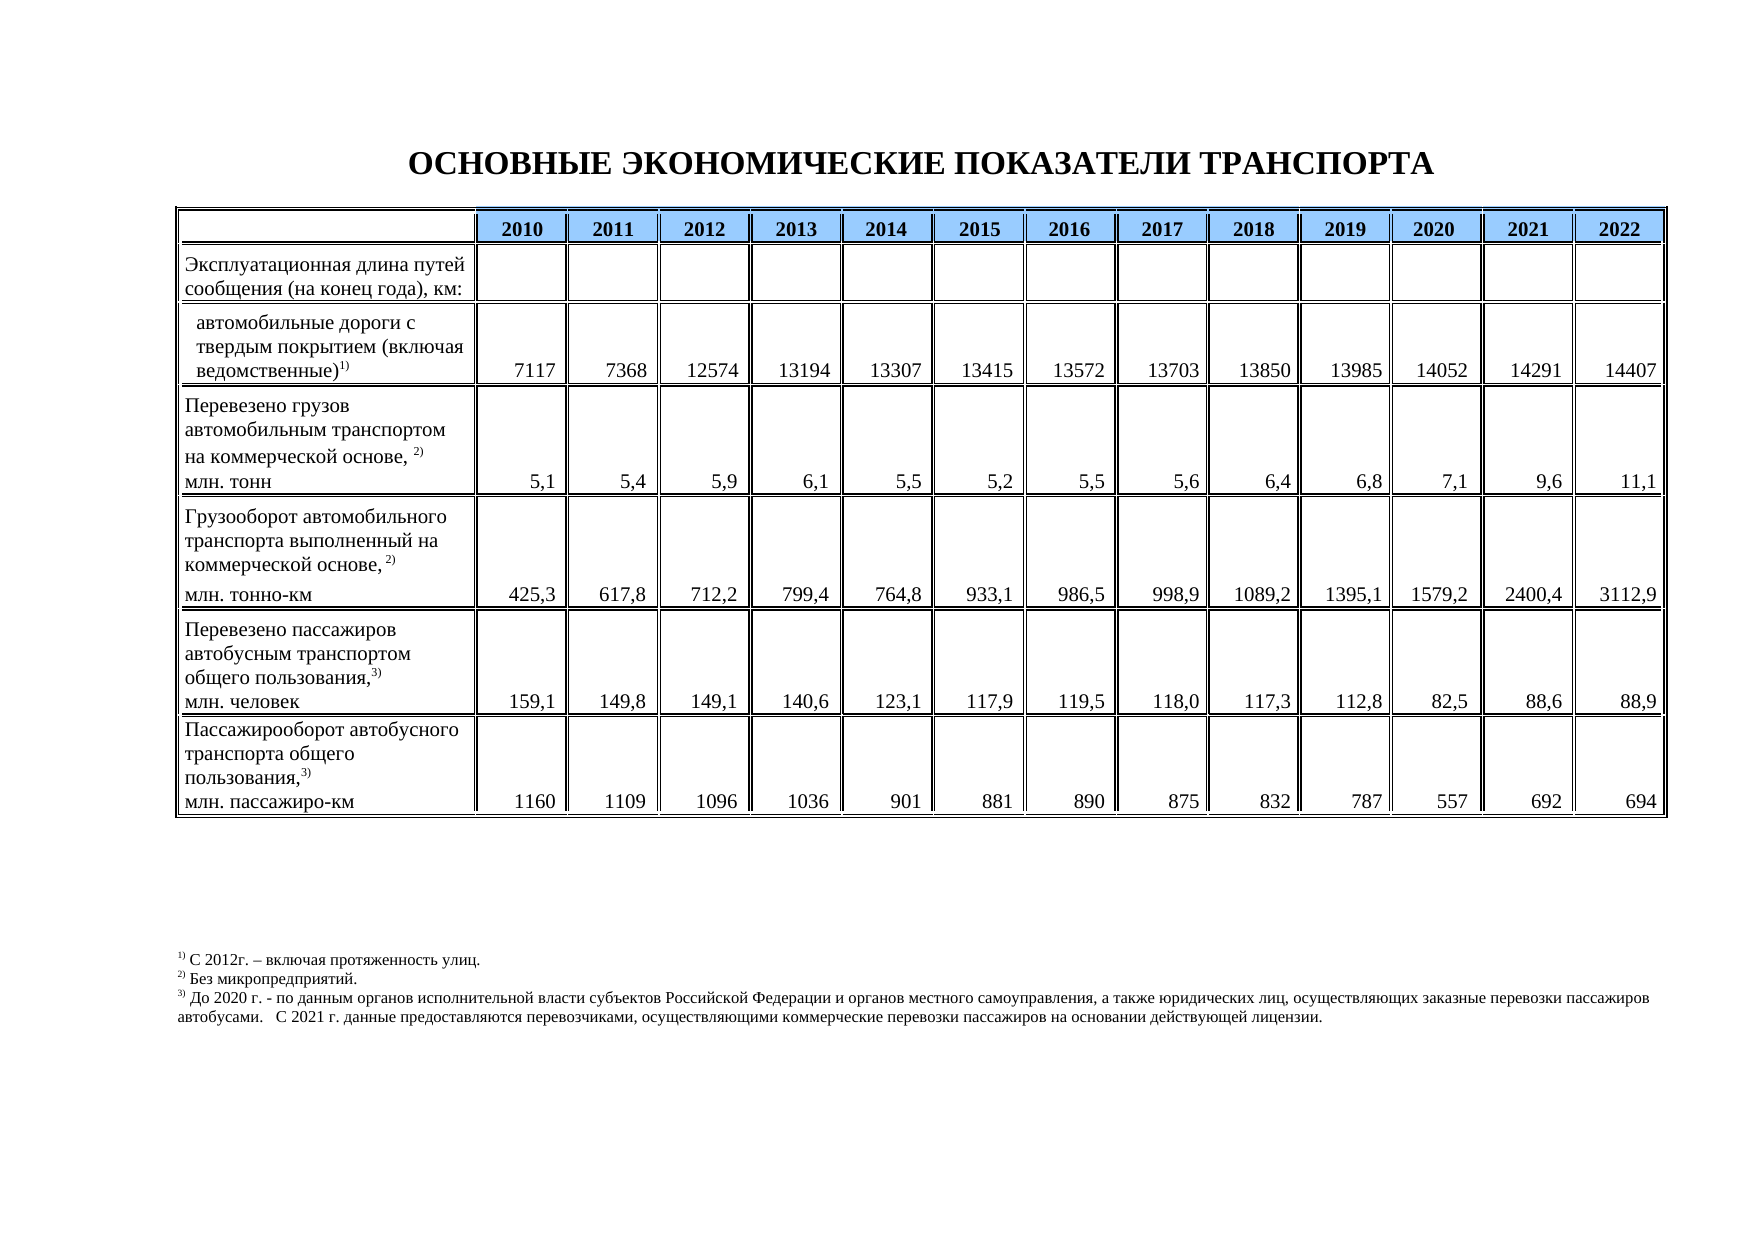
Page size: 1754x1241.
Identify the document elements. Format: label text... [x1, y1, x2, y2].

table_cell 5,2 [935, 387, 1023, 493]
table_header [177, 208, 476, 241]
table_cell 712,2 [661, 497, 748, 606]
table_cell 7,1 [1393, 387, 1480, 493]
table_cell [935, 245, 1023, 300]
table_cell 5,6 [1119, 387, 1206, 493]
table_cell 933,1 [935, 497, 1023, 606]
table_cell 13415 [935, 304, 1023, 382]
table_cell 832 [1208, 717, 1299, 813]
table_cell [1119, 245, 1206, 300]
table_cell 1096 [659, 717, 750, 813]
table_cell автомобильные дороги с твердым покрытием (включая ведомственные)1) [177, 300, 476, 382]
table_cell 13307 [844, 304, 931, 382]
table_cell 140,6 [753, 611, 840, 713]
table_cell 901 [842, 717, 933, 813]
table_cell 149,1 [661, 611, 748, 713]
table_header 2022 [1574, 210, 1663, 241]
table_cell 5,4 [569, 387, 657, 493]
text 3) До 2020 г. - по данным органов исполнительной власти субъектов Российской Федерации и органов местного самоуправления, а также юридических лиц, осуществляющих заказные перевозки пассажиров автобусами. С 2021 г. данные предоставляются перевозчиками, осуществляющими коммерческие перевозки пассажиров на основании действующей лицензии. [177, 988, 1665, 1026]
table_cell 881 [933, 713, 1025, 813]
table_cell 1109 [567, 713, 659, 813]
table_cell 149,8 [569, 611, 657, 713]
table_cell 5,1 [478, 387, 565, 493]
table_cell 875 [1116, 713, 1208, 813]
table_cell 998,9 [1119, 497, 1206, 606]
table_cell 617,8 [569, 497, 657, 606]
table_header 2014 [842, 210, 933, 241]
table_header 2016 [1025, 210, 1116, 241]
table_cell [478, 245, 565, 300]
table_cell [1210, 245, 1297, 300]
table_cell 692 [1483, 713, 1574, 813]
table_header 2017 [1116, 208, 1208, 241]
table_cell 6,1 [753, 387, 840, 493]
table_cell 2400,4 [1485, 497, 1572, 606]
table_cell 159,1 [478, 611, 565, 713]
table_cell [569, 245, 657, 300]
table_header 2019 [1300, 208, 1391, 241]
table_header 2021 [1483, 208, 1574, 241]
text 1) С 2012г. – включая протяженность улиц. [177, 949, 1665, 969]
table_cell 13850 [1210, 304, 1297, 382]
table_cell 7117 [478, 304, 565, 382]
table_cell 13703 [1119, 304, 1206, 382]
table_cell Перевезено грузов автомобильным транспортом на коммерческой основе, 2) млн. тонн [177, 383, 476, 493]
table_cell [1393, 245, 1480, 300]
table_cell 12574 [661, 304, 748, 382]
table_cell 88,9 [1574, 606, 1665, 713]
table_cell 14407 [1574, 300, 1665, 382]
table_cell [1302, 245, 1389, 300]
table_cell 5,5 [844, 387, 931, 493]
table_cell 7368 [569, 304, 657, 382]
table_cell [1485, 245, 1572, 300]
table_cell 764,8 [844, 497, 931, 606]
table_cell 694 [1574, 713, 1665, 813]
table_cell 1036 [750, 713, 842, 813]
table_cell 9,6 [1485, 387, 1572, 493]
table_cell 1395,1 [1302, 497, 1389, 606]
table_cell 13572 [1027, 304, 1114, 382]
table_cell 117,3 [1210, 611, 1297, 713]
text Основные экономические показатели транспорта [177, 143, 1665, 181]
table_cell 557 [1391, 717, 1482, 813]
table_cell 82,5 [1393, 611, 1480, 713]
table_cell [844, 245, 931, 300]
table_cell [661, 245, 748, 300]
table_cell 799,4 [753, 497, 840, 606]
table_cell 890 [1025, 717, 1116, 813]
table_cell 3112,9 [1574, 493, 1665, 606]
table_cell [753, 245, 840, 300]
table_cell 5,5 [1027, 387, 1114, 493]
table_cell [1027, 245, 1114, 300]
table_cell 13985 [1302, 304, 1389, 382]
table_cell 986,5 [1027, 497, 1114, 606]
table_cell 118,0 [1119, 611, 1206, 713]
table_cell 425,3 [478, 497, 565, 606]
table_cell 123,1 [844, 611, 931, 713]
table_header 2018 [1208, 210, 1299, 241]
table_cell Пассажирооборот автобусного транспорта общего пользования,3) млн. пассажиро-км [177, 713, 476, 813]
table_cell 119,5 [1027, 611, 1114, 713]
table_cell 1160 [476, 717, 567, 813]
table_cell 6,4 [1210, 387, 1297, 493]
table_header 2011 [567, 208, 659, 241]
table_cell 1089,2 [1210, 497, 1297, 606]
table_cell Эксплуатационная длина путей сообщения (на конец года), км: [179, 241, 474, 300]
table_cell 13194 [753, 304, 840, 382]
table_header 2020 [1391, 210, 1482, 241]
table_cell 11,1 [1574, 383, 1665, 493]
table_cell 112,8 [1302, 611, 1389, 713]
table_header 2012 [659, 210, 750, 241]
table_header 2010 [476, 211, 567, 241]
table_cell 1579,2 [1393, 497, 1480, 606]
table_cell 14291 [1485, 304, 1572, 382]
table_cell Перевезено пассажиров автобусным транспортом общего пользования,3) млн. человек [177, 606, 476, 713]
table_header 2013 [750, 208, 842, 241]
text 2) Без микропредприятий. [177, 969, 1665, 988]
table_cell Грузооборот автомобильного транспорта выполненный на коммерческой основе, 2) млн. тонно-км [177, 493, 476, 606]
table_header 2015 [933, 208, 1025, 241]
table_cell 88,6 [1485, 611, 1572, 713]
table_cell 5,9 [661, 387, 748, 493]
table_cell 14052 [1393, 304, 1480, 382]
table_cell 117,9 [935, 611, 1023, 713]
table_cell 787 [1300, 713, 1391, 813]
table_cell [1576, 241, 1664, 300]
table_cell 6,8 [1302, 387, 1389, 493]
